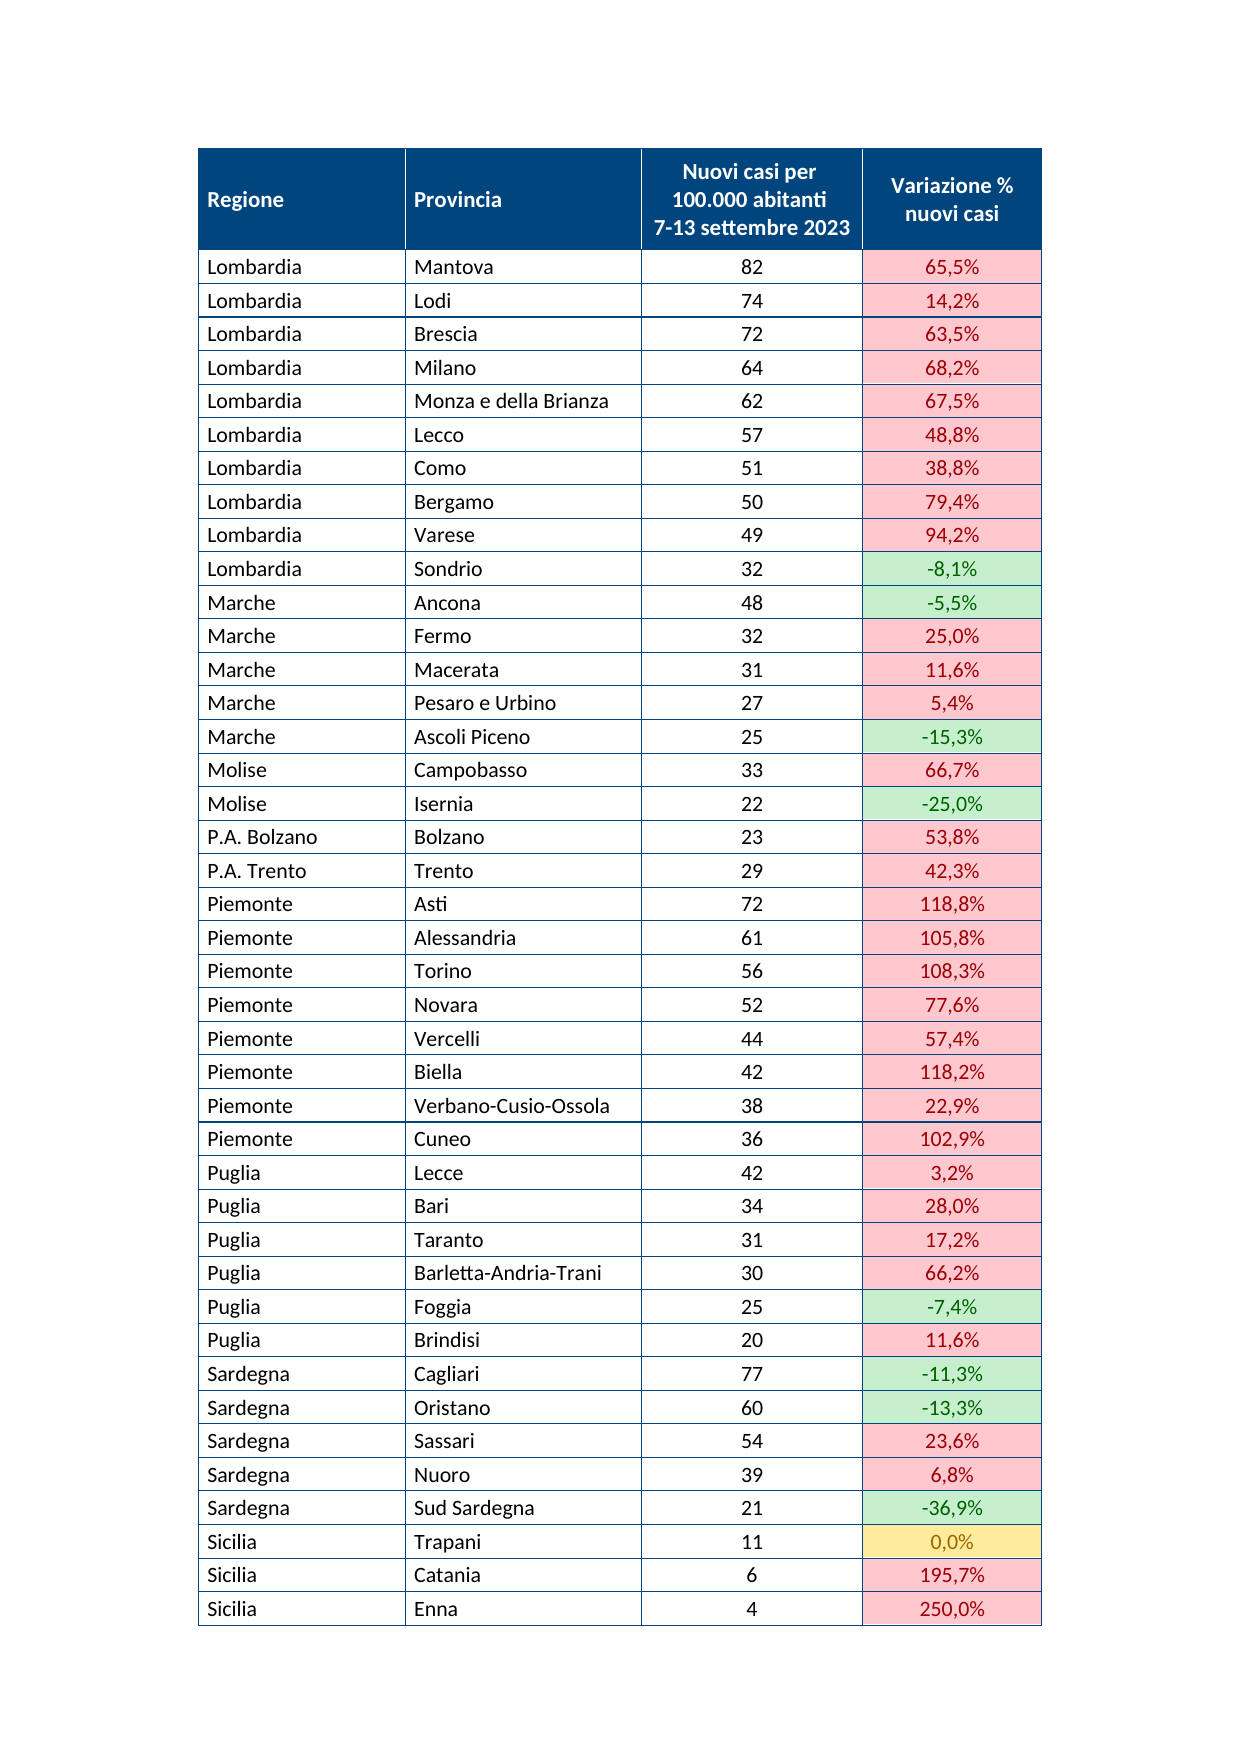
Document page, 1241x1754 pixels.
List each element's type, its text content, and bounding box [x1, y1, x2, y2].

table_cell Piemonte [199, 1089, 405, 1121]
table_cell 108,3% [863, 955, 1041, 987]
table_cell 27 [642, 686, 862, 719]
table_cell Mantova [406, 250, 641, 283]
table_cell Macerata [406, 653, 641, 685]
table_cell Piemonte [199, 921, 405, 954]
table_cell Asti [406, 888, 641, 920]
table_cell Catania [406, 1559, 641, 1591]
table_cell 118,2% [863, 1055, 1041, 1088]
table_cell 54 [642, 1424, 862, 1457]
table_cell 66,2% [863, 1257, 1041, 1289]
table_cell 50 [642, 485, 862, 518]
table_cell 63,5% [863, 318, 1041, 350]
table_cell Piemonte [199, 1022, 405, 1054]
table_cell Alessandria [406, 921, 641, 954]
table_cell Sud Sardegna [406, 1491, 641, 1524]
table_cell Cuneo [406, 1123, 641, 1155]
table_cell Lodi [406, 284, 641, 316]
table_cell 62 [642, 385, 862, 417]
table_cell Marche [199, 586, 405, 618]
table_cell Torino [406, 955, 641, 987]
table_cell Pesaro e Urbino [406, 686, 641, 719]
table_header Regione [199, 149, 405, 249]
table_cell Sardegna [199, 1357, 405, 1390]
table_cell 4 [642, 1592, 862, 1624]
table_cell Bolzano [406, 821, 641, 853]
table_cell 57,4% [863, 1022, 1041, 1054]
table_cell 61 [642, 921, 862, 954]
table_cell 51 [642, 452, 862, 484]
table_cell Puglia [199, 1290, 405, 1323]
table_cell Lecce [406, 1156, 641, 1188]
table_cell Sicilia [199, 1525, 405, 1557]
table_cell 42,3% [863, 854, 1041, 887]
table_cell Trapani [406, 1525, 641, 1557]
table_cell Sardegna [199, 1391, 405, 1423]
table_cell 42 [642, 1156, 862, 1188]
table_cell 33 [642, 754, 862, 786]
table_cell Taranto [406, 1223, 641, 1256]
table_cell 20 [642, 1324, 862, 1356]
table_cell 0,0% [863, 1525, 1041, 1557]
table_cell 102,9% [863, 1123, 1041, 1155]
table_cell Piemonte [199, 988, 405, 1021]
table_cell Marche [199, 720, 405, 752]
table_cell 38,8% [863, 452, 1041, 484]
table_cell Brindisi [406, 1324, 641, 1356]
table_cell 57 [642, 418, 862, 451]
table_cell -8,1% [863, 552, 1041, 585]
table_cell 56 [642, 955, 862, 987]
table_cell 72 [642, 888, 862, 920]
table_cell -5,5% [863, 586, 1041, 618]
table_cell Piemonte [199, 1123, 405, 1155]
table_cell 6 [642, 1559, 862, 1591]
table_cell 53,8% [863, 821, 1041, 853]
table_cell 60 [642, 1391, 862, 1423]
table_cell 67,5% [863, 385, 1041, 417]
table_cell 66,7% [863, 754, 1041, 786]
table_cell Bergamo [406, 485, 641, 518]
table_cell 22,9% [863, 1089, 1041, 1121]
table_cell 49 [642, 519, 862, 551]
table_cell 250,0% [863, 1592, 1041, 1624]
table_cell Milano [406, 351, 641, 383]
table_cell 72 [642, 318, 862, 350]
table_cell Enna [406, 1592, 641, 1624]
table_cell Puglia [199, 1324, 405, 1356]
table_cell 94,2% [863, 519, 1041, 551]
table_cell Vercelli [406, 1022, 641, 1054]
table_cell 22 [642, 787, 862, 819]
table_cell P.A. Trento [199, 854, 405, 887]
table_cell Sassari [406, 1424, 641, 1457]
table_cell 31 [642, 1223, 862, 1256]
table_cell Piemonte [199, 955, 405, 987]
table_cell -7,4% [863, 1290, 1041, 1323]
table_cell Sicilia [199, 1559, 405, 1591]
table_cell 68,2% [863, 351, 1041, 383]
table_cell Fermo [406, 619, 641, 652]
table_cell 195,7% [863, 1559, 1041, 1591]
table_cell 42 [642, 1055, 862, 1088]
table_cell 23,6% [863, 1424, 1041, 1457]
table_cell 34 [642, 1190, 862, 1222]
table_cell 77,6% [863, 988, 1041, 1021]
table_cell Verbano-Cusio-Ossola [406, 1089, 641, 1121]
table_cell Lombardia [199, 318, 405, 350]
table_cell 77 [642, 1357, 862, 1390]
table_cell Sardegna [199, 1424, 405, 1457]
table_cell Lombardia [199, 284, 405, 316]
table_cell Puglia [199, 1223, 405, 1256]
table_cell Ascoli Piceno [406, 720, 641, 752]
table_cell 82 [642, 250, 862, 283]
table_cell 38 [642, 1089, 862, 1121]
table_cell Lombardia [199, 418, 405, 451]
table_cell 23 [642, 821, 862, 853]
table_cell 79,4% [863, 485, 1041, 518]
table_cell Piemonte [199, 1055, 405, 1088]
table_cell Trento [406, 854, 641, 887]
table_cell 29 [642, 854, 862, 887]
table_cell Puglia [199, 1190, 405, 1222]
table_cell Biella [406, 1055, 641, 1088]
table_cell 105,8% [863, 921, 1041, 954]
table_cell Marche [199, 653, 405, 685]
table_cell Brescia [406, 318, 641, 350]
table_cell Varese [406, 519, 641, 551]
table_cell 64 [642, 351, 862, 383]
table_cell Cagliari [406, 1357, 641, 1390]
table_header Nuovi casi per 100.000 abitanti 7-13 settembre 2023 [642, 149, 862, 249]
table_cell Sardegna [199, 1458, 405, 1490]
table_cell 32 [642, 552, 862, 585]
table_cell P.A. Bolzano [199, 821, 405, 853]
table_cell 31 [642, 653, 862, 685]
table_cell 25,0% [863, 619, 1041, 652]
table_cell 52 [642, 988, 862, 1021]
table_cell Puglia [199, 1257, 405, 1289]
table_cell Sardegna [199, 1491, 405, 1524]
table_cell 48 [642, 586, 862, 618]
table_cell Barletta-Andria-Trani [406, 1257, 641, 1289]
table_cell Oristano [406, 1391, 641, 1423]
table_cell 21 [642, 1491, 862, 1524]
table_cell 25 [642, 720, 862, 752]
table_cell 25 [642, 1290, 862, 1323]
table_cell 32 [642, 619, 862, 652]
table_cell 44 [642, 1022, 862, 1054]
table_cell Isernia [406, 787, 641, 819]
table_cell -25,0% [863, 787, 1041, 819]
table_cell Puglia [199, 1156, 405, 1188]
table_cell 28,0% [863, 1190, 1041, 1222]
table_header Provincia [406, 149, 641, 249]
table_cell 118,8% [863, 888, 1041, 920]
table_cell Sondrio [406, 552, 641, 585]
table_cell -36,9% [863, 1491, 1041, 1524]
table_cell Lombardia [199, 351, 405, 383]
table_cell Molise [199, 787, 405, 819]
table_cell Novara [406, 988, 641, 1021]
table_cell 5,4% [863, 686, 1041, 719]
table_cell 14,2% [863, 284, 1041, 316]
table_cell Lombardia [199, 552, 405, 585]
table_cell 11,6% [863, 653, 1041, 685]
table_cell 65,5% [863, 250, 1041, 283]
table_cell Bari [406, 1190, 641, 1222]
table_cell -11,3% [863, 1357, 1041, 1390]
table_cell 36 [642, 1123, 862, 1155]
table_cell Lombardia [199, 485, 405, 518]
table_cell 11 [642, 1525, 862, 1557]
table_cell 74 [642, 284, 862, 316]
table_cell Foggia [406, 1290, 641, 1323]
table_cell 39 [642, 1458, 862, 1490]
table_cell -15,3% [863, 720, 1041, 752]
table_cell 30 [642, 1257, 862, 1289]
table_cell Marche [199, 619, 405, 652]
table_cell Sicilia [199, 1592, 405, 1624]
table_cell Ancona [406, 586, 641, 618]
table_cell Lombardia [199, 250, 405, 283]
table_cell Lombardia [199, 385, 405, 417]
table_cell Marche [199, 686, 405, 719]
table_cell Lombardia [199, 519, 405, 551]
table_cell Nuoro [406, 1458, 641, 1490]
table_cell 11,6% [863, 1324, 1041, 1356]
table_cell 3,2% [863, 1156, 1041, 1188]
table_cell Molise [199, 754, 405, 786]
table_cell Lecco [406, 418, 641, 451]
table_cell Lombardia [199, 452, 405, 484]
table_header Variazione % nuovi casi [863, 149, 1041, 249]
table_cell Monza e della Brianza [406, 385, 641, 417]
table_cell Piemonte [199, 888, 405, 920]
table_cell Campobasso [406, 754, 641, 786]
table_cell -13,3% [863, 1391, 1041, 1423]
table_cell 6,8% [863, 1458, 1041, 1490]
table_cell Como [406, 452, 641, 484]
table_cell 17,2% [863, 1223, 1041, 1256]
table_cell 48,8% [863, 418, 1041, 451]
